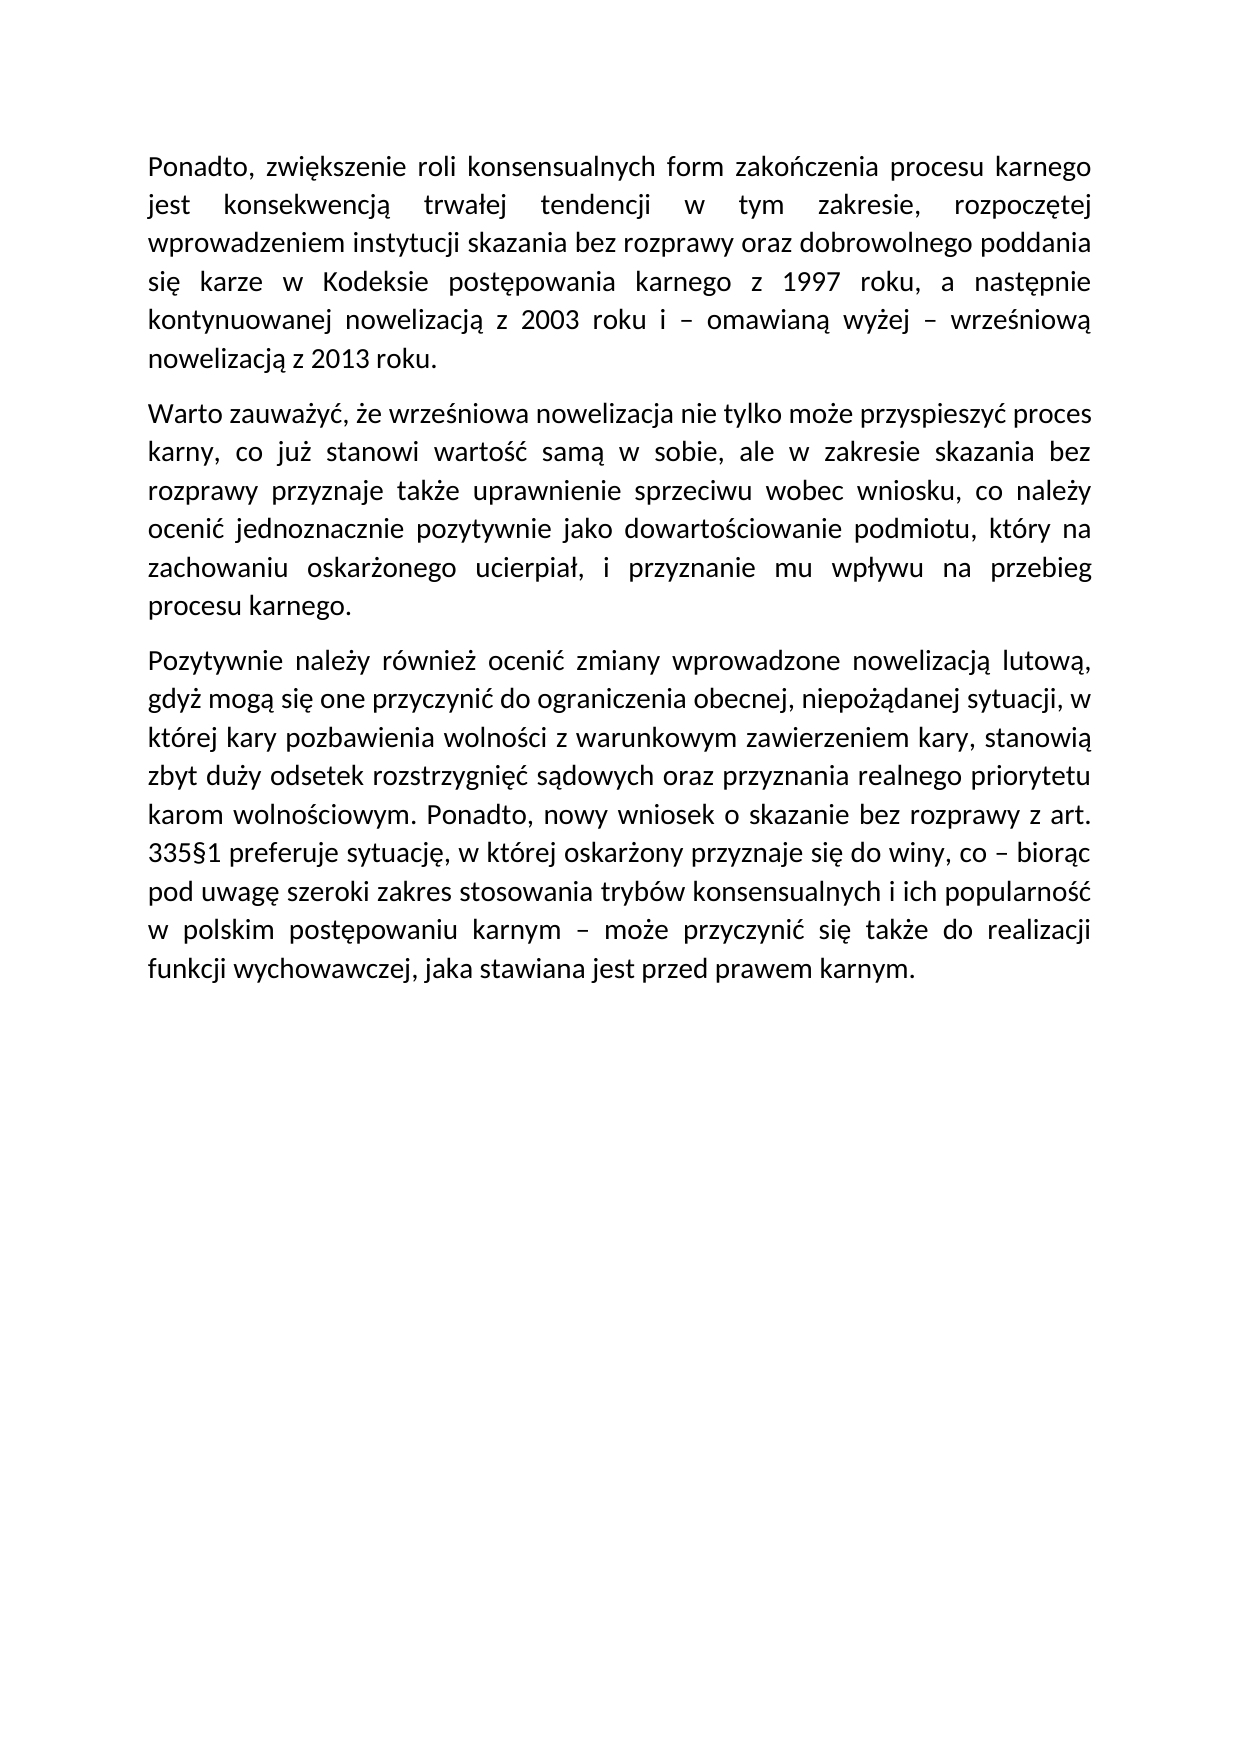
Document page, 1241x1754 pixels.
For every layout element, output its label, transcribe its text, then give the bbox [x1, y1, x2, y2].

text Pozytywnie należy również ocenić zmiany wprowadzone nowelizacją lutową, gdyż mogą się one przyczynić do ograniczenia obecnej, niepożądanej sytuacji, w której kary pozbawienia wolności z warunkowym zawierzeniem kary, stanowią zbyt duży odsetek rozstrzygnięć sądowych oraz przyznania realnego priorytetu karom wolnościowym. Ponadto, nowy wniosek o skazanie bez rozprawy z art. 335§1 preferuje sytuację, w której oskarżony przyznaje się do winy, co – biorąc pod uwagę szeroki zakres stosowania trybów konsensualnych i ich popularność w polskim postępowaniu karnym – może przyczynić się także do realizacji funkcji wychowawczej, jaka stawiana jest przed prawem karnym. [148, 642, 1093, 985]
text Warto zauważyć, że wrześniowa nowelizacja nie tylko może przyspieszyć proces karny, co już stanowi wartość samą w sobie, ale w zakresie skazania bez rozprawy przyznaje także uprawnienie sprzeciwu wobec wniosku, co należy ocenić jednoznacznie pozytywnie jako dowartościowanie podmiotu, który na zachowaniu oskarżonego ucierpiał, i przyznanie mu wpływu na przebieg procesu karnego. [148, 395, 1093, 623]
text Ponadto, zwiększenie roli konsensualnych form zakończenia procesu karnego jest konsekwencją trwałej tendencji w tym zakresie, rozpoczętej wprowadzeniem instytucji skazania bez rozprawy oraz dobrowolnego poddania się karze w Kodeksie postępowania karnego z 1997 roku, a następnie kontynuowanej nowelizacją z 2003 roku i – omawianą wyżej – wrześniową nowelizacją z 2013 roku. [148, 148, 1093, 375]
